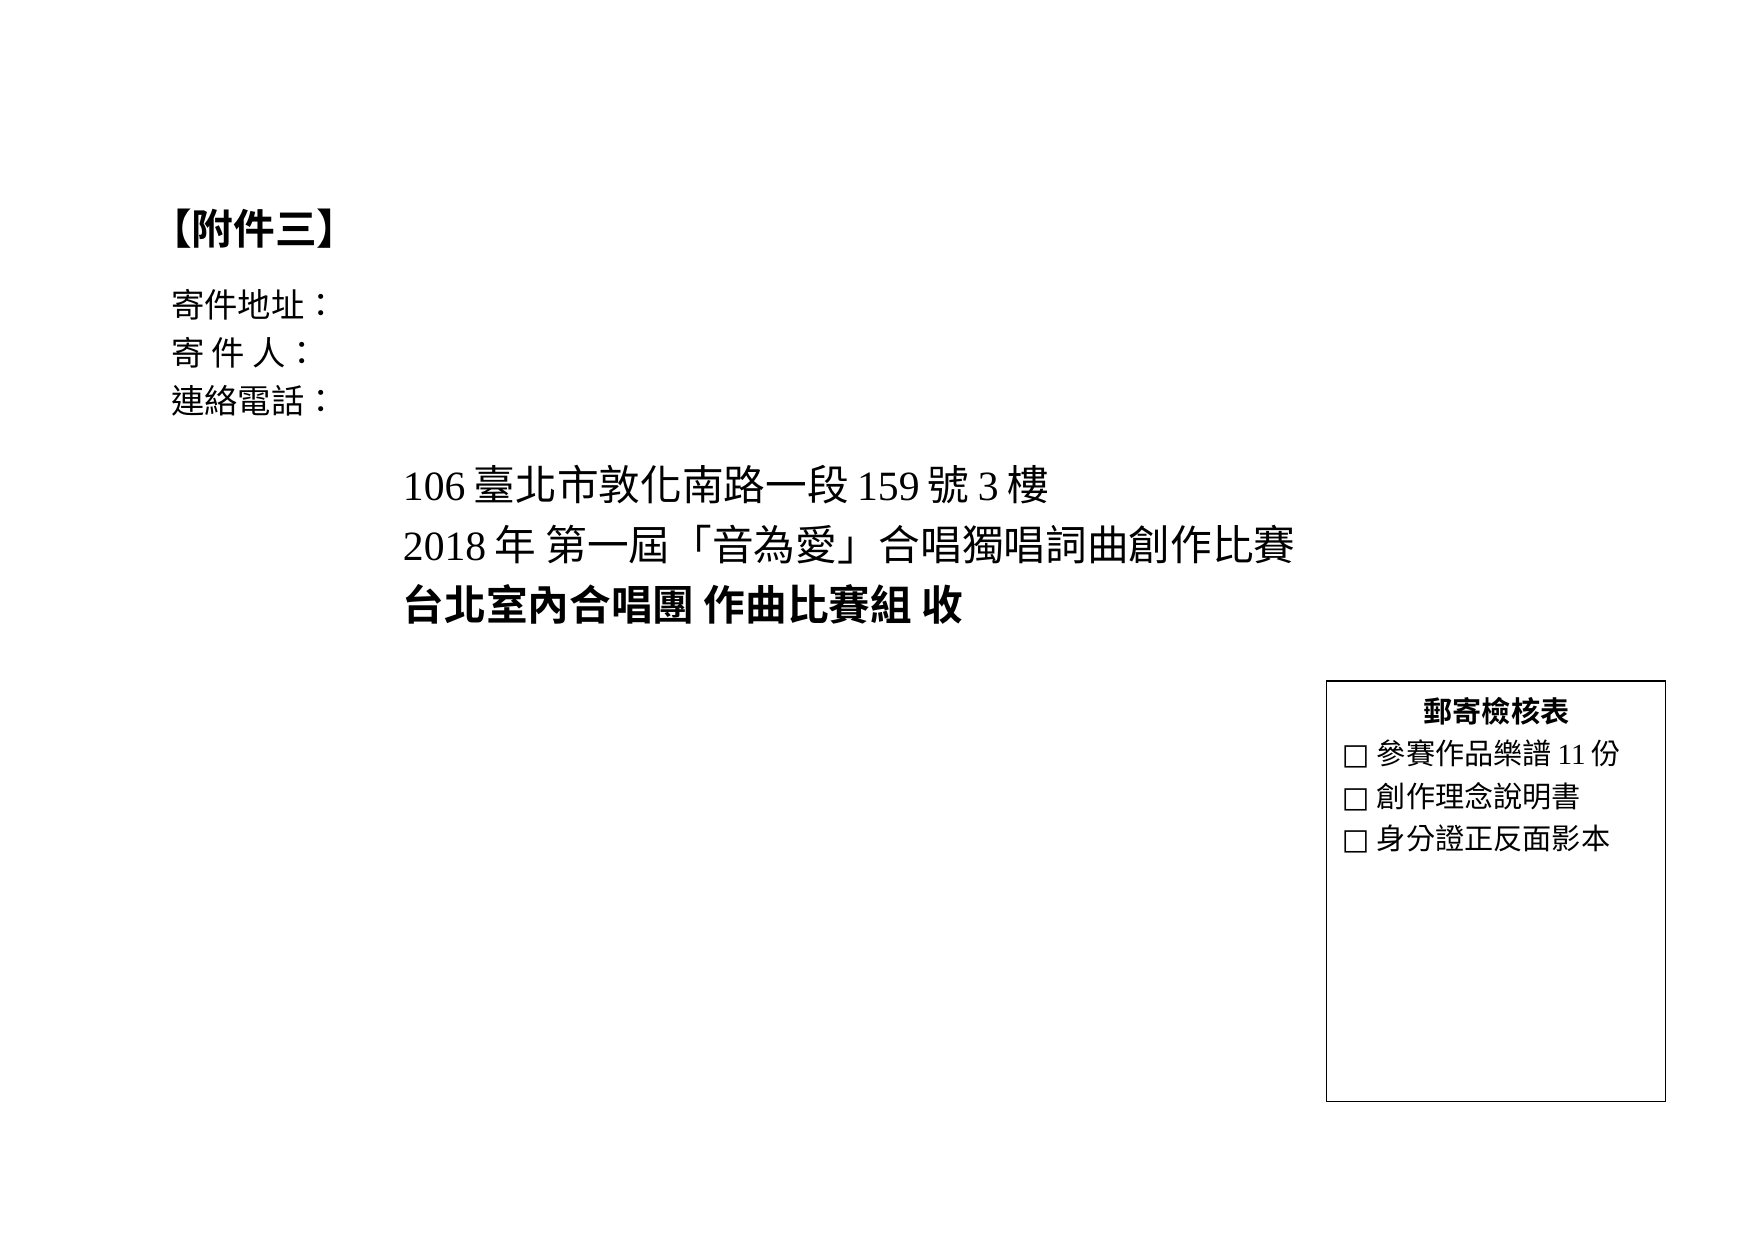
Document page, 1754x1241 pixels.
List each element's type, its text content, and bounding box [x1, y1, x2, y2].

text 【附件三】 [150, 189, 1604, 264]
